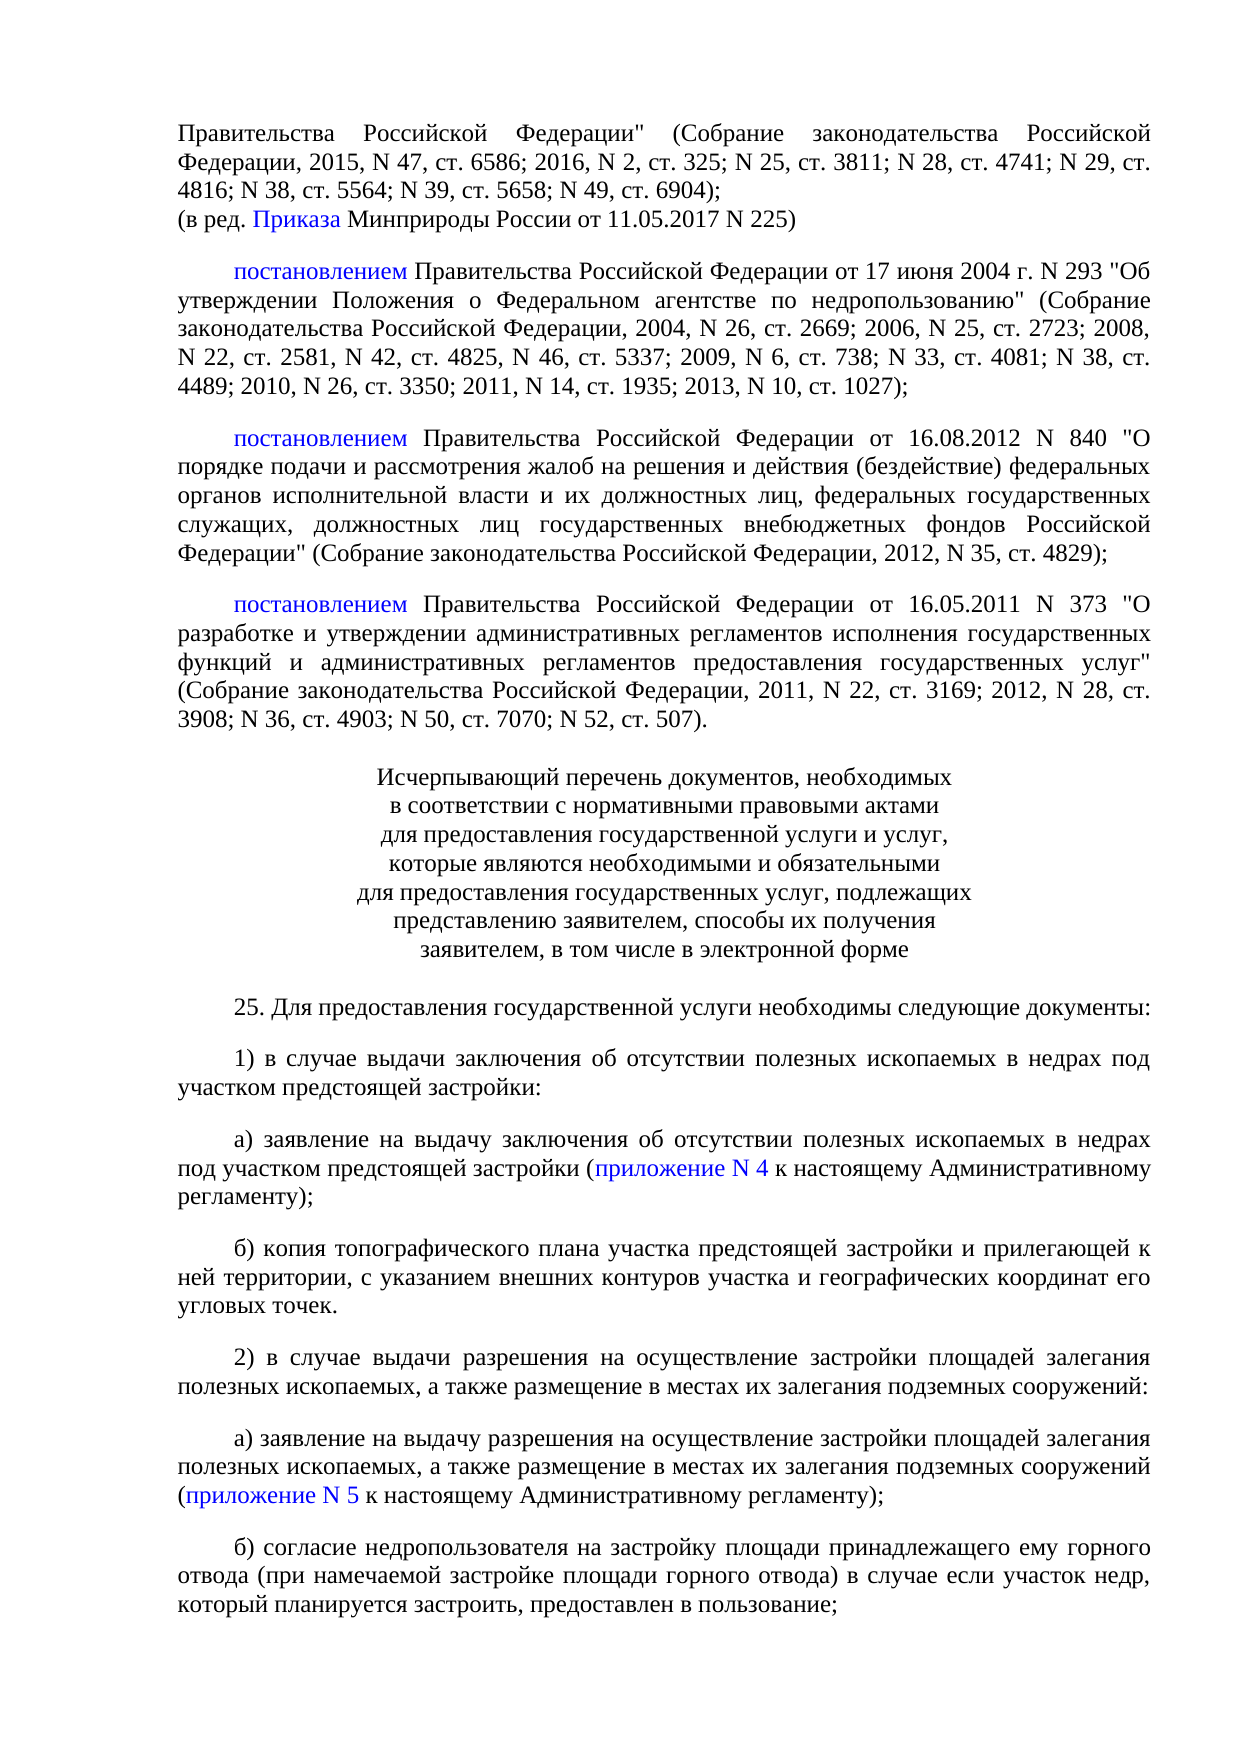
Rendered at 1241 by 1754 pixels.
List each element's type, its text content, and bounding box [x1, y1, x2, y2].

text в соответствии с нормативными правовыми актами [177, 791, 1152, 819]
text 1) в случае выдачи заключения об отсутствии полезных ископаемых в недрах под участком предстоящей застройки: [177, 1043, 1152, 1101]
text для предоставления государственных услуг, подлежащих [177, 877, 1152, 906]
text постановлением Правительства Российской Федерации от 17 июня 2004 г. N 293 "Об утверждении Положения о Федеральном агентстве по недропользованию" (Собрание законодательства Российской Федерации, 2004, N 26, ст. 2669; 2006, N 25, ст. 2723; 2008, N 22, ст. 2581, N 42, ст. 4825, N 46, ст. 5337; 2009, N 6, ст. 738; N 33, ст. 4081; N 38, ст. 4489; 2010, N 26, ст. 3350; 2011, N 14, ст. 1935; 2013, N 10, ст. 1027); [177, 256, 1152, 400]
text а) заявление на выдачу заключения об отсутствии полезных ископаемых в недрах под участком предстоящей застройки (приложение N 4 к настоящему Административному регламенту); [177, 1124, 1152, 1210]
text а) заявление на выдачу разрешения на осуществление застройки площадей залегания полезных ископаемых, а также размещение в местах их залегания подземных сооружений (приложение N 5 к настоящему Административному регламенту); [177, 1423, 1152, 1509]
text постановлением Правительства Российской Федерации от 16.05.2011 N 373 "О разработке и утверждении административных регламентов исполнения государственных функций и административных регламентов предоставления государственных услуг" (Собрание законодательства Российской Федерации, 2011, N 22, ст. 3169; 2012, N 28, ст. 3908; N 36, ст. 4903; N 50, ст. 7070; N 52, ст. 507). [177, 589, 1152, 733]
text 25. Для предоставления государственной услуги необходимы следующие документы: [177, 992, 1152, 1021]
text б) согласие недропользователя на застройку площади принадлежащего ему горного отвода (при намечаемой застройке площади горного отвода) в случае если участок недр, который планируется застроить, предоставлен в пользование; [177, 1532, 1152, 1618]
text представлению заявителем, способы их получения [177, 906, 1152, 934]
text для предоставления государственной услуги и услуг, [177, 819, 1152, 848]
text (в ред. Приказа Минприроды России от 11.05.2017 N 225) [177, 204, 1152, 233]
text 2) в случае выдачи разрешения на осуществление застройки площадей залегания полезных ископаемых, а также размещение в местах их залегания подземных сооружений: [177, 1342, 1152, 1400]
text б) копия топографического плана участка предстоящей застройки и прилегающей к ней территории, с указанием внешних контуров участка и географических координат его угловых точек. [177, 1233, 1152, 1319]
text постановлением Правительства Российской Федерации от 16.08.2012 N 840 "О порядке подачи и рассмотрения жалоб на решения и действия (бездействие) федеральных органов исполнительной власти и их должностных лиц, федеральных государственных служащих, должностных лиц государственных внебюджетных фондов Российской Федерации" (Собрание законодательства Российской Федерации, 2012, N 35, ст. 4829); [177, 423, 1152, 566]
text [177, 118, 1152, 204]
text заявителем, в том числе в электронной форме [177, 934, 1152, 963]
text которые являются необходимыми и обязательными [177, 848, 1152, 877]
text Исчерпывающий перечень документов, необходимых [177, 762, 1152, 791]
